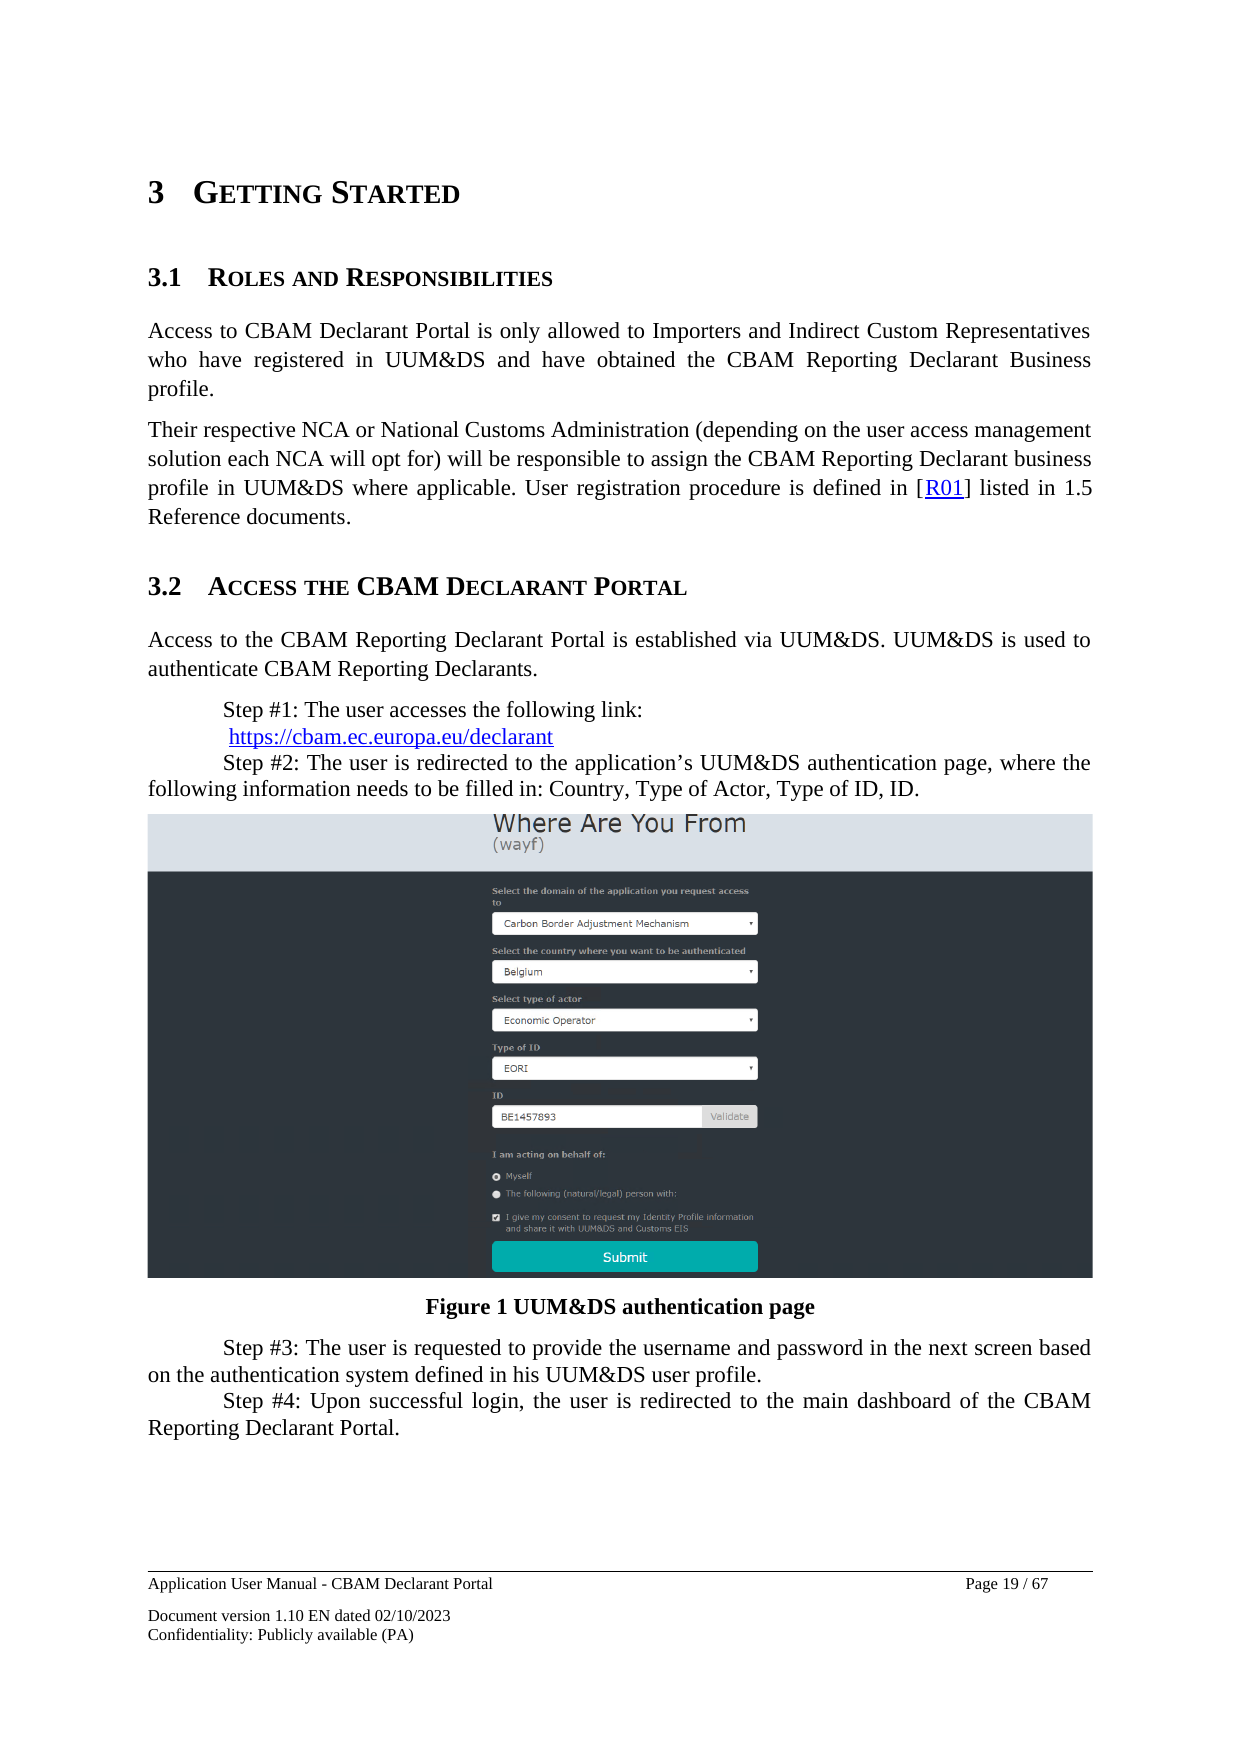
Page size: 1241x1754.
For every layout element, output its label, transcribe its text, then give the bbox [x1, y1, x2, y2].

picture [147, 814, 1093, 1278]
list Step #4: Upon successful login, the user is redirected to the main dashboard of the CBAM Reporting Declarant Portal. [148, 1387, 1093, 1440]
text Their respective NCA or National Customs Administration (depending on the user access management solution each NCA will opt for) will be responsible to assign the CBAM Reporting Declarant business profile in UUM&DS where applicable. User registration procedure is defined in [R01] listed in 1.5 Reference documents. [148, 416, 1093, 530]
subtitle Getting Started [148, 173, 1003, 211]
list https://cbam.ec.europa.eu/declarant [148, 723, 1093, 749]
list Step #2: The user is redirected to the application’s UUM&DS authentication page, where the following information needs to be filled in: Country, Type of Actor, Type of ID, ID. [148, 749, 1093, 802]
list Step #3: The user is requested to provide the username and password in the next screen based on the authentication system defined in his UUM&DS user profile. [148, 1334, 1093, 1387]
text Access to CBAM Declarant Portal is only allowed to Importers and Indirect Custom Representatives who have registered in UUM&DS and have obtained the CBAM Reporting Declarant Business profile. [148, 317, 1093, 401]
subtitle Access the CBAM Declarant Portal [148, 570, 1093, 601]
text Figure 1 UUM&DS authentication page [148, 1293, 1093, 1319]
text Access to the CBAM Reporting Declarant Portal is established via UUM&DS. UUM&DS is used to authenticate CBAM Reporting Declarants. [148, 626, 1093, 681]
subtitle Roles and Responsibilities [148, 261, 1093, 292]
list Step #1: The user accesses the following link: [148, 696, 1093, 723]
